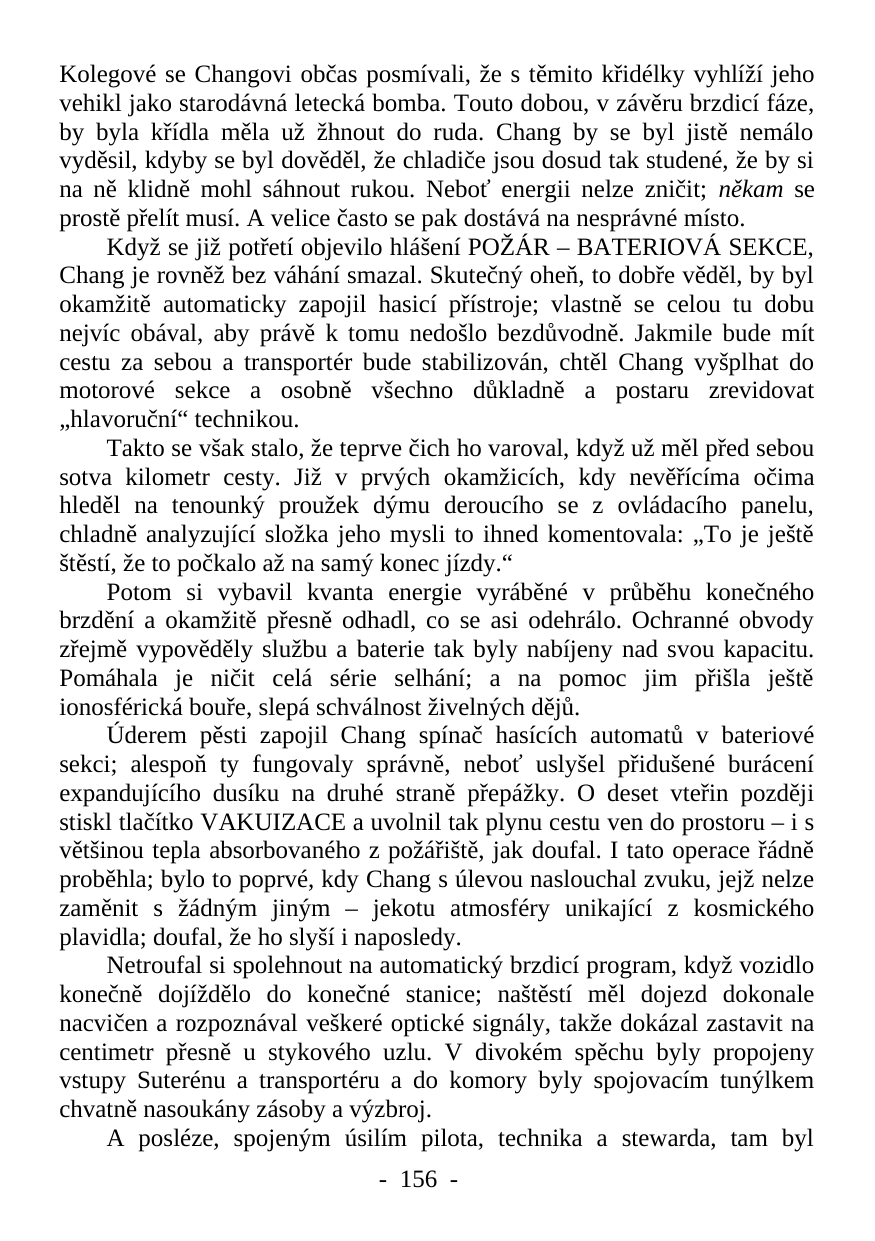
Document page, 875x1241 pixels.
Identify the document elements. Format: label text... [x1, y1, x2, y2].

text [59, 1123, 815, 1152]
text Potom si vybavil kvanta energie vyráběné v průběhu konečného brzdění a okamžitě přesně odhadl, co se asi odehrálo. Ochranné obvody zřejmě vypověděly službu a baterie tak byly nabíjeny nad svou kapacitu. Pomáhala je ničit celá série selhání; a na pomoc jim přišla ještě ionosférická bouře, slepá schválnost živelných dějů. [59, 577, 815, 720]
text Takto se však stalo, že teprve čich ho varoval, když už měl před sebou sotva kilometr cesty. Již v prvých okamžicích, kdy nevěřícíma očima hleděl na tenounký proužek dýmu deroucího se z ovládacího panelu, chladně analyzující složka jeho mysli to ihned komentovala: „To je ještě štěstí, že to počkalo až na samý konec jízdy.“ [59, 433, 815, 577]
text Netroufal si spolehnout na automatický brzdicí program, když vozidlo konečně dojíždělo do konečné stanice; naštěstí měl dojezd dokonale nacvičen a rozpoznával veškeré optické signály, takže dokázal zastavit na centimetr přesně u stykového uzlu. V divokém spěchu byly propojeny vstupy Suterénu a transportéru a do komory byly spojovacím tunýlkem chvatně nasoukány zásoby a výzbroj. [59, 950, 815, 1123]
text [59, 59, 815, 232]
text Úderem pěsti zapojil Chang spínač hasících automatů v bateriové sekci; alespoň ty fungovaly správně, neboť uslyšel přidušené burácení expandujícího dusíku na druhé straně přepážky. O deset vteřin později stiskl tlačítko VAKUIZACE a uvolnil tak plynu cestu ven do prostoru – i s většinou tepla absorbovaného z požářiště, jak doufal. I tato operace řádně proběhla; bylo to poprvé, kdy Chang s úlevou naslouchal zvuku, jejž nelze zaměnit s žádným jiným – jekotu atmosféry unikající z kosmického plavidla; doufal, že ho slyší i naposledy. [59, 720, 815, 950]
text Když se již potřetí objevilo hlášení POŽÁR – BATERIOVÁ SEKCE, Chang je rovněž bez váhání smazal. Skutečný oheň, to dobře věděl, by byl okamžitě automaticky zapojil hasicí přístroje; vlastně se celou tu dobu nejvíc obával, aby právě k tomu nedošlo bezdůvodně. Jakmile bude mít cestu za sebou a transportér bude stabilizován, chtěl Chang vyšplhat do motorové sekce a osobně všechno důkladně a postaru zrevidovat „hlavoruční“ technikou. [59, 232, 815, 433]
